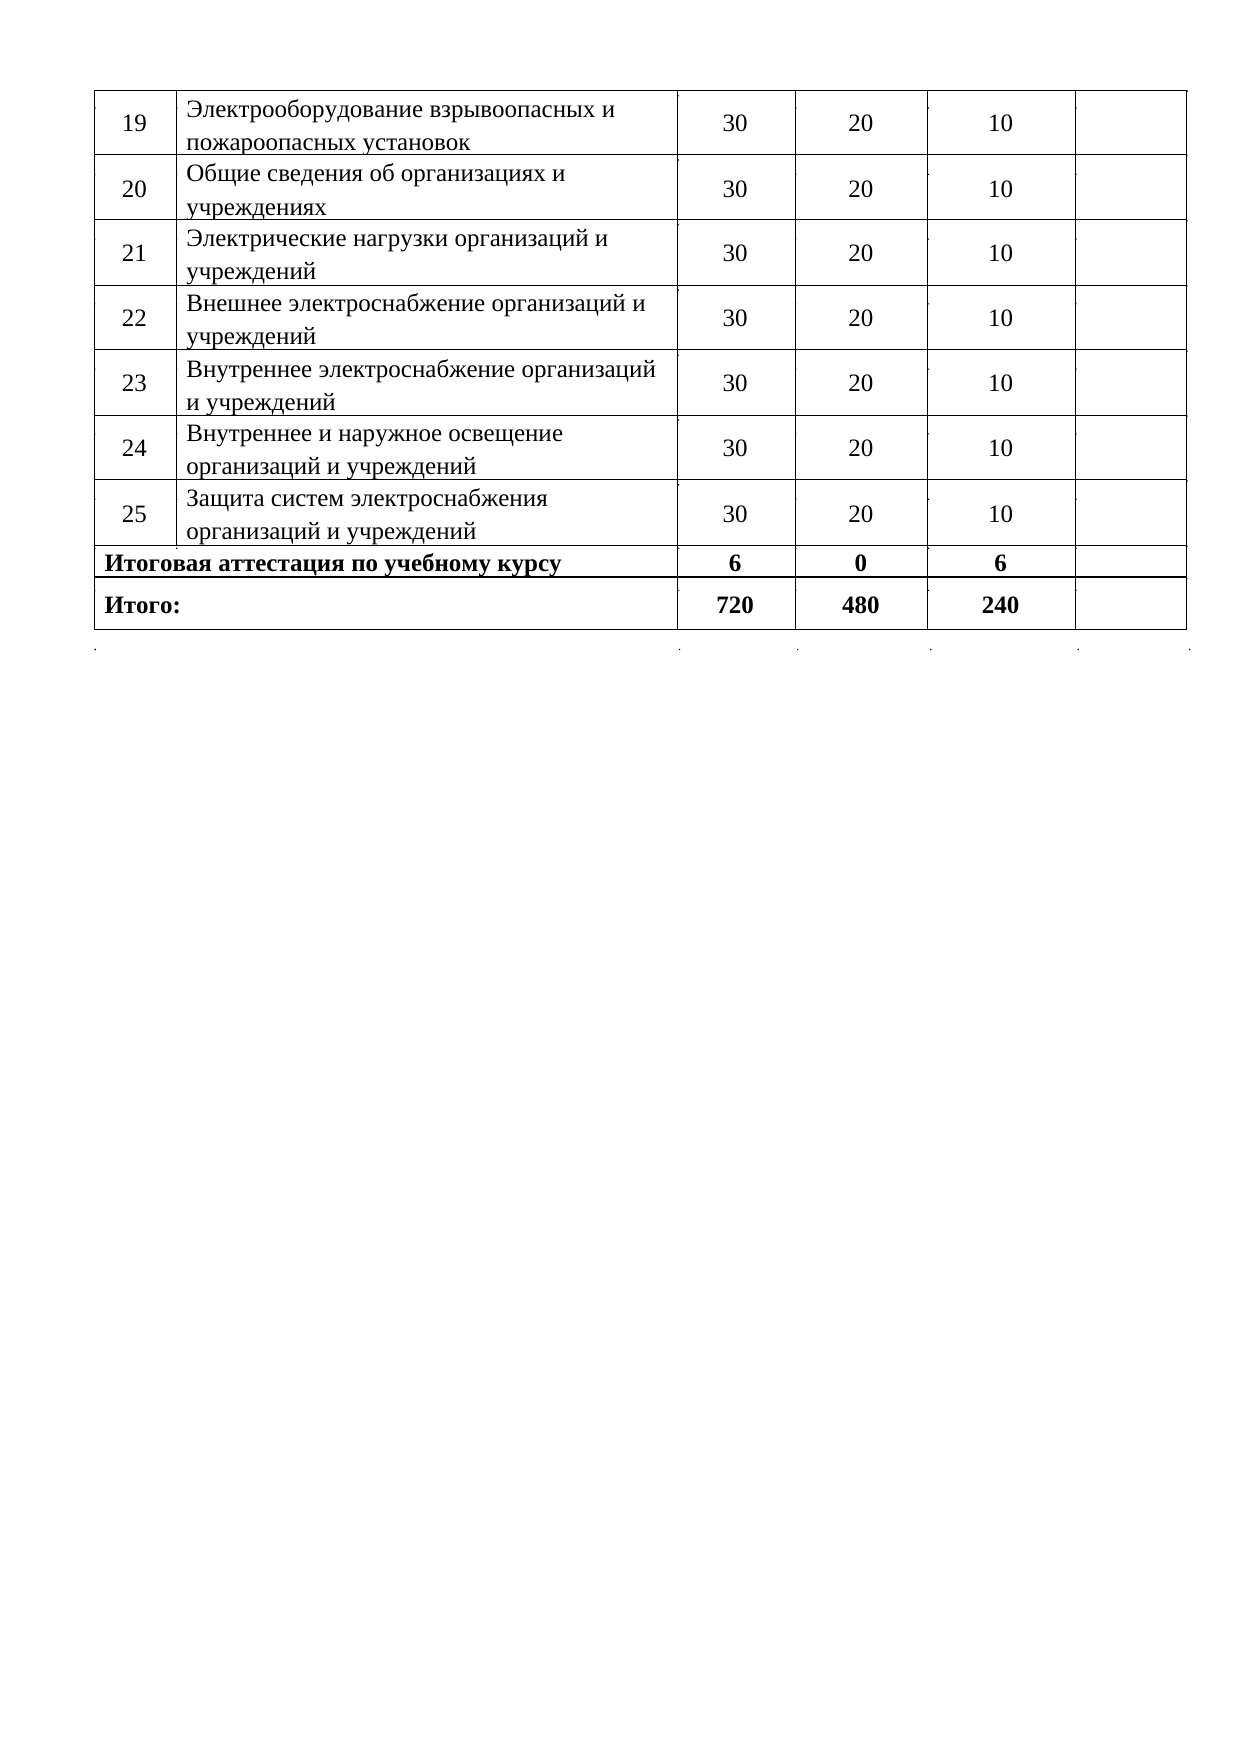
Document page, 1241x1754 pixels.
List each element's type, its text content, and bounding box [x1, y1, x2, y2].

table_cell 20 [796, 155, 927, 219]
table_cell 6 [928, 546, 1075, 576]
table_cell 30 [678, 286, 795, 349]
table_cell 10 [928, 480, 1075, 544]
table_cell Итоговая аттестация по учебному курсу [95, 546, 677, 576]
table_cell [1076, 416, 1186, 479]
table_cell 20 [796, 416, 927, 479]
table_header Электрооборудование взрывоопасных и пожароопасных установок [177, 91, 677, 154]
table_cell [1076, 350, 1186, 414]
table_cell 30 [678, 220, 795, 284]
table_cell [1076, 578, 1186, 629]
table_cell [1076, 155, 1186, 219]
table_cell 10 [928, 155, 1075, 219]
table_cell Внешнее электроснабжение организаций и учреждений [177, 286, 677, 349]
table_cell 30 [678, 350, 795, 414]
table_cell 30 [678, 480, 795, 544]
table_cell 21 [95, 220, 176, 284]
table_cell [1076, 220, 1186, 284]
table_cell 10 [928, 350, 1075, 414]
table_cell 20 [796, 350, 927, 414]
table_cell 10 [928, 416, 1075, 479]
table_cell Итого: [95, 578, 677, 629]
table_cell Внутреннее электроснабжение организаций и учреждений [177, 350, 677, 414]
table_cell 20 [95, 155, 176, 219]
table_cell 6 [678, 546, 795, 576]
table_cell 23 [95, 350, 176, 414]
table_cell 10 [928, 220, 1075, 284]
table_cell 30 [678, 155, 795, 219]
table_cell 240 [928, 578, 1075, 629]
table_cell 30 [678, 416, 795, 479]
table_cell [1076, 480, 1186, 544]
table_cell 22 [95, 286, 176, 349]
table_cell 10 [928, 286, 1075, 349]
table_cell 480 [796, 578, 927, 629]
table_cell [1076, 546, 1186, 576]
table_cell 0 [796, 546, 927, 576]
table_cell 25 [95, 480, 176, 544]
table_cell 20 [796, 286, 927, 349]
table_cell Внутреннее и наружное освещение организаций и учреждений [177, 416, 677, 479]
table_cell [1076, 286, 1186, 349]
table_cell 720 [678, 578, 795, 629]
table_cell 24 [95, 416, 176, 479]
table_cell Общие сведения об организациях и учреждениях [177, 155, 677, 219]
table_cell Защита систем электроснабжения организаций и учреждений [177, 480, 677, 544]
table_header [1076, 91, 1186, 154]
table_cell Электрические нагрузки организаций и учреждений [177, 220, 677, 284]
table_header 30 [678, 91, 795, 154]
table_header 20 [796, 91, 927, 154]
table_cell 20 [796, 220, 927, 284]
table_header 10 [928, 91, 1075, 154]
table_header 19 [95, 91, 176, 154]
table_cell 20 [796, 480, 927, 544]
